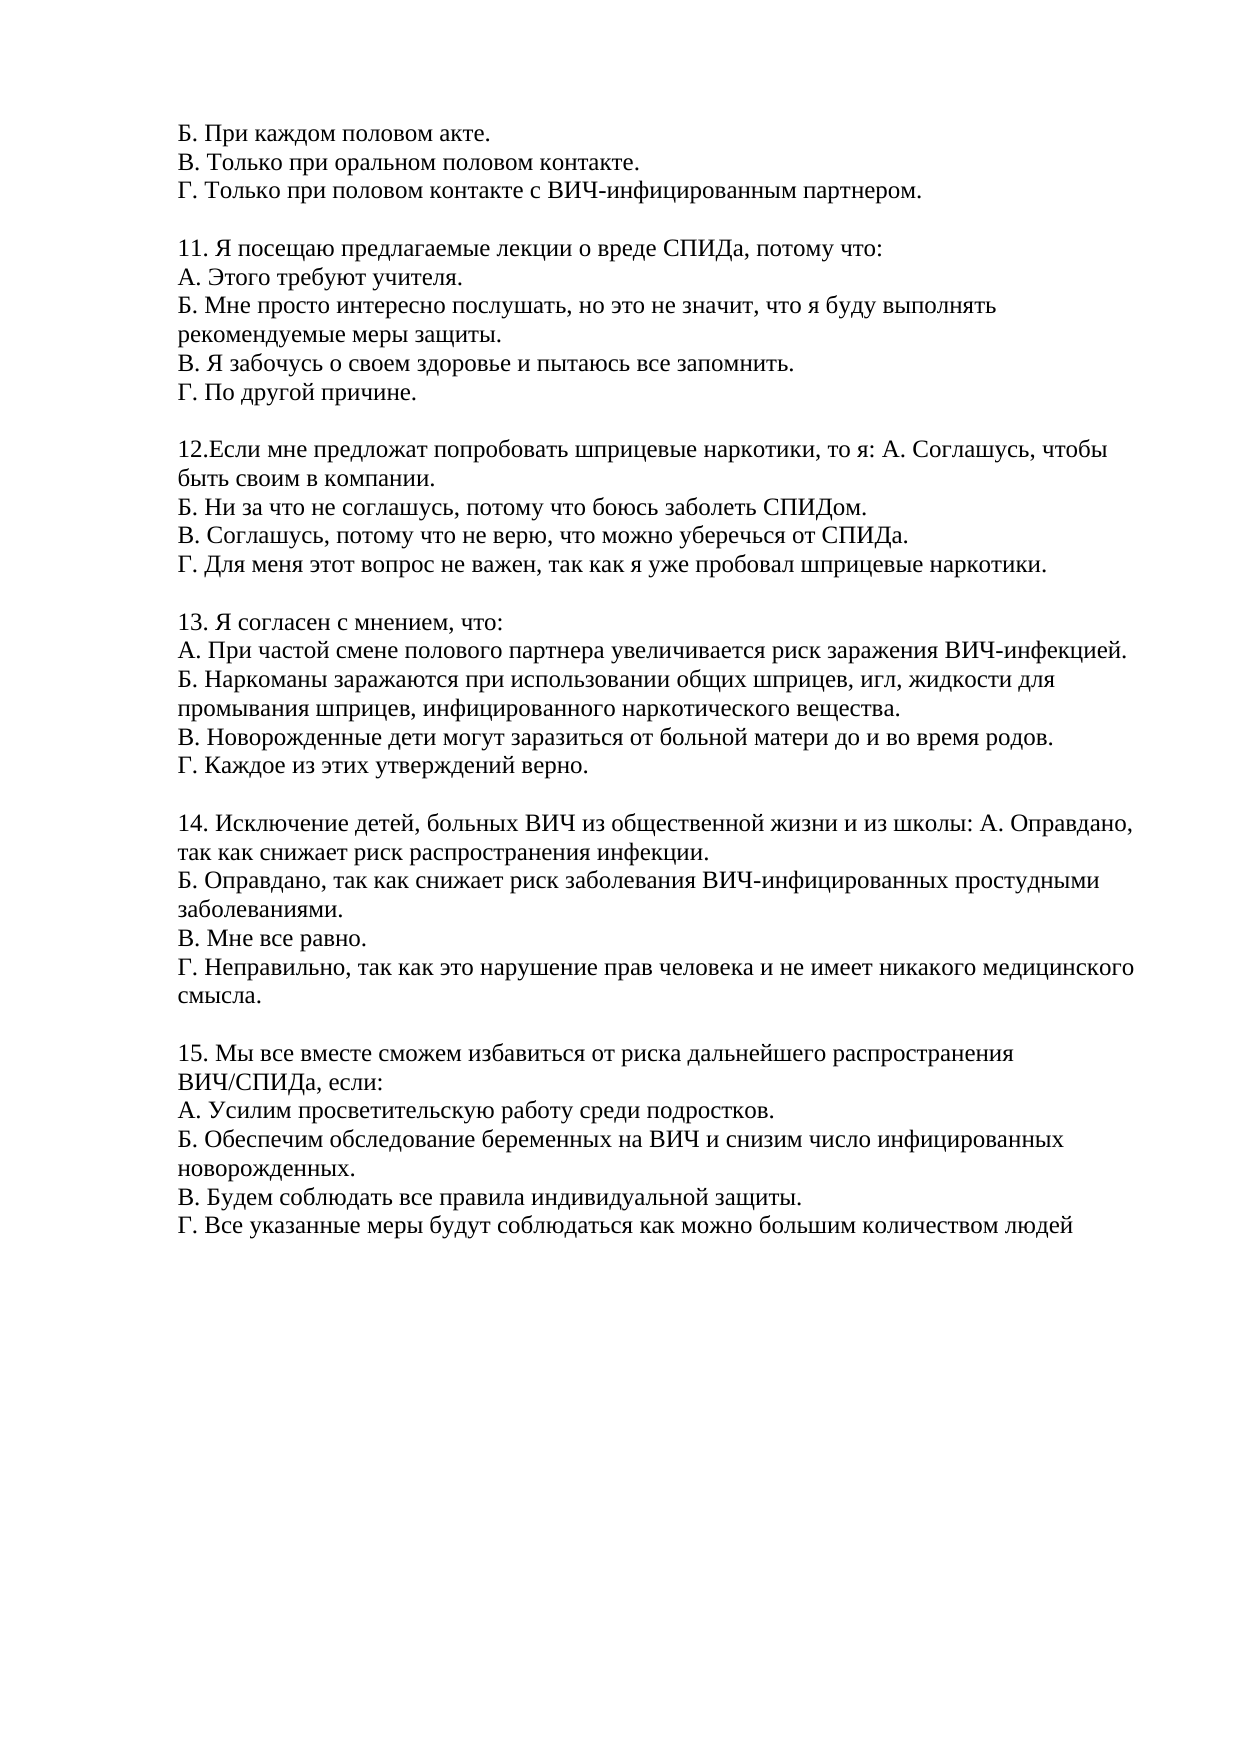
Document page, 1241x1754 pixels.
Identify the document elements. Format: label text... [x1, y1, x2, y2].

text А. Этого требуют учителя. [177, 262, 1152, 291]
text Б. Обеспечим обследование беременных на ВИЧ и снизим число инфицированных новорожденных. [177, 1124, 1152, 1182]
text Б. При каждом половом акте. [177, 118, 1152, 147]
text Г. Каждое из этих утверждений верно. [177, 751, 1152, 779]
text 13. Я согласен с мнением, что: [177, 607, 1152, 636]
text В. Только при оральном половом контакте. [177, 147, 1152, 176]
text Г. По другой причине. [177, 377, 1152, 406]
text Б. Оправдано, так как снижает риск заболевания ВИЧ-инфицированных простудными заболеваниями. [177, 866, 1152, 923]
text Г. Все указанные меры будут соблюдаться как можно большим количеством людей [177, 1211, 1152, 1239]
text Б. Мне просто интересно послушать, но это не значит, что я буду выполнять рекомендуемые меры защиты. [177, 291, 1152, 348]
text Б. Ни за что не соглашусь, потому что боюсь заболеть СПИДом. [177, 492, 1152, 521]
text В. Соглашусь, потому что не верю, что можно уберечься от СПИДа. [177, 521, 1152, 549]
text 15. Мы все вместе сможем избавиться от риска дальнейшего распространения ВИЧ/СПИДа, если: [177, 1038, 1152, 1096]
text 14. Исключение детей, больных ВИЧ из общественной жизни и из школы: А. Оправдано, так как снижает риск распространения инфекции. [177, 808, 1152, 866]
text 11. Я посещаю предлагаемые лекции о вреде СПИДа, потому что: [177, 233, 1152, 262]
text В. Будем соблюдать все правила индивидуальной защиты. [177, 1182, 1152, 1211]
text В. Мне все равно. [177, 923, 1152, 952]
text В. Я забочусь о своем здоровье и пытаюсь все запомнить. [177, 348, 1152, 377]
text Г. Неправильно, так как это нарушение прав человека и не имеет никакого медицинского смысла. [177, 952, 1152, 1009]
text Г. Для меня этот вопрос не важен, так как я уже пробовал шприцевые наркотики. [177, 549, 1152, 578]
text В. Новорожденные дети могут заразиться от больной матери до и во время родов. [177, 722, 1152, 751]
text Г. Только при половом контакте с ВИЧ-инфицированным партнером. [177, 176, 1152, 204]
text 12.Если мне предложат попробовать шприцевые наркотики, то я: А. Соглашусь, чтобы быть своим в компании. [177, 434, 1152, 492]
text Б. Наркоманы заражаются при использовании общих шприцев, игл, жидкости для промывания шприцев, инфицированного наркотического вещества. [177, 664, 1152, 722]
text А. При частой смене полового партнера увеличивается риск заражения ВИЧ-инфекцией. [177, 636, 1152, 664]
text А. Усилим просветительскую работу среди подростков. [177, 1096, 1152, 1124]
